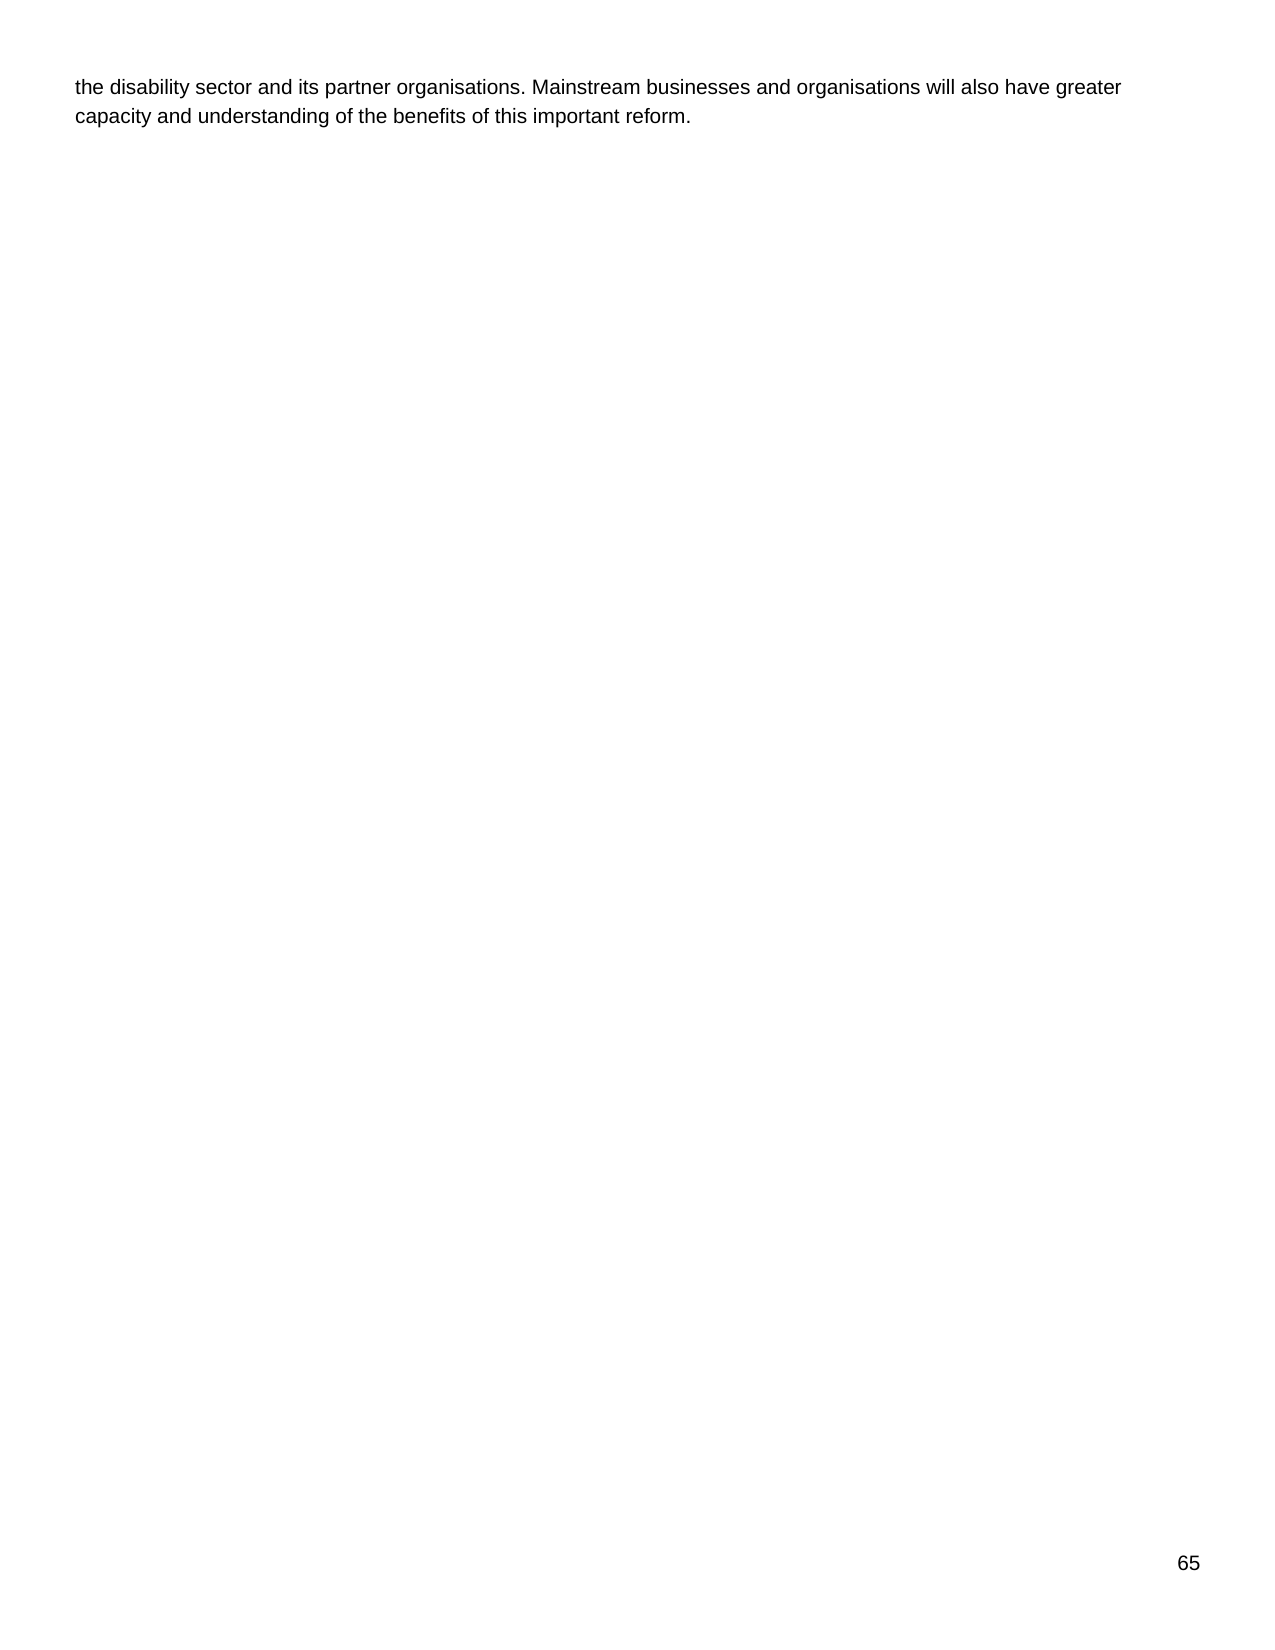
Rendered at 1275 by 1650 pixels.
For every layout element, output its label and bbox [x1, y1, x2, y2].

text [75, 75, 1200, 128]
